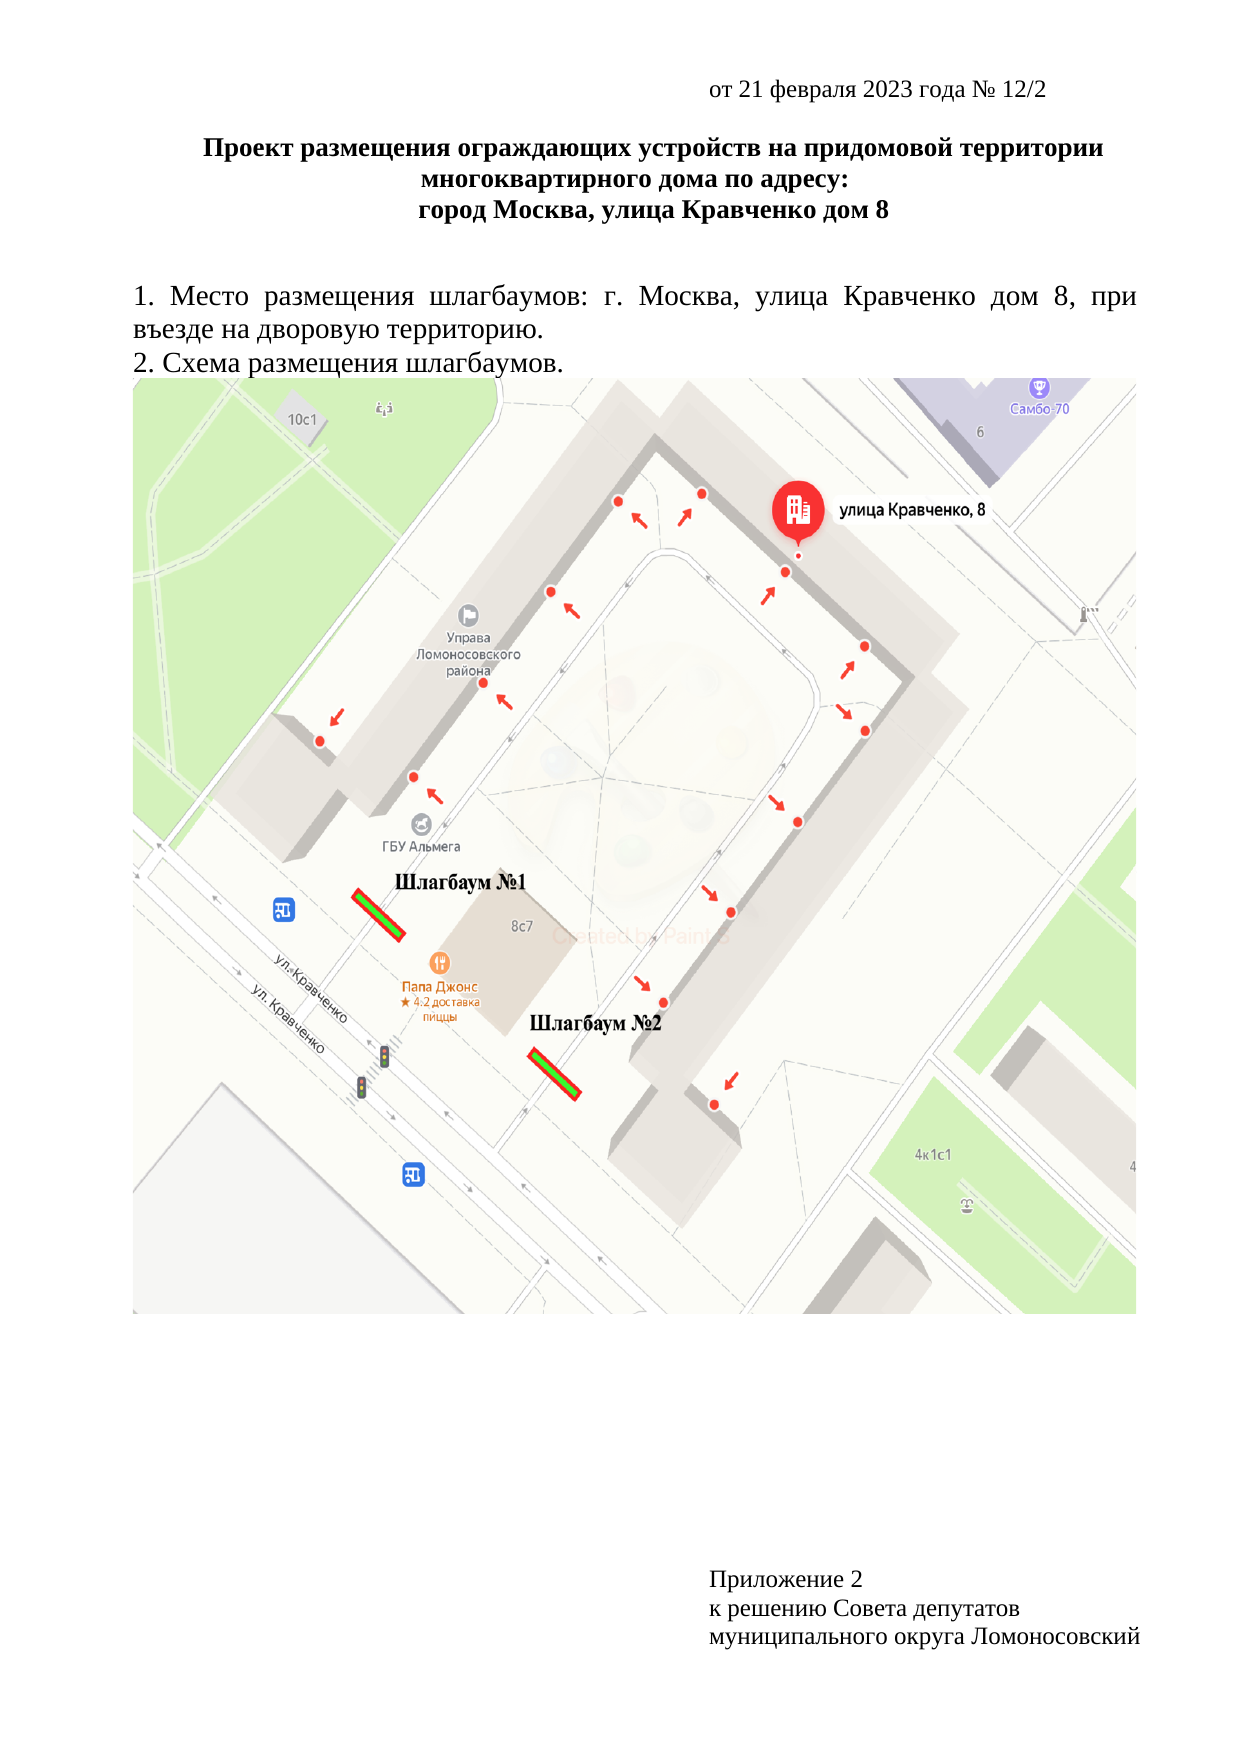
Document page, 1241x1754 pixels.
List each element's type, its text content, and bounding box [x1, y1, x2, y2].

text Проект размещения ограждающих устройств на придомовой территории многоквартирного дома по адресу: [133, 131, 1137, 194]
text город Москва, улица Кравченко дом 8 [133, 194, 1137, 225]
text муниципального округа Ломоносовский [133, 1621, 1167, 1650]
text 1. Место размещения шлагбаумов: г. Москва, улица Кравченко дом 8, при въезде на дворовую территорию. [133, 278, 1137, 345]
text 2. Схема размещения шлагбаумов. [133, 345, 1137, 378]
text к решению Совета депутатов [133, 1593, 1167, 1621]
picture [132, 378, 1137, 1314]
text Приложение 2 [133, 1564, 1167, 1593]
text от 21 февраля 2023 года № 12/2 [133, 74, 1167, 103]
